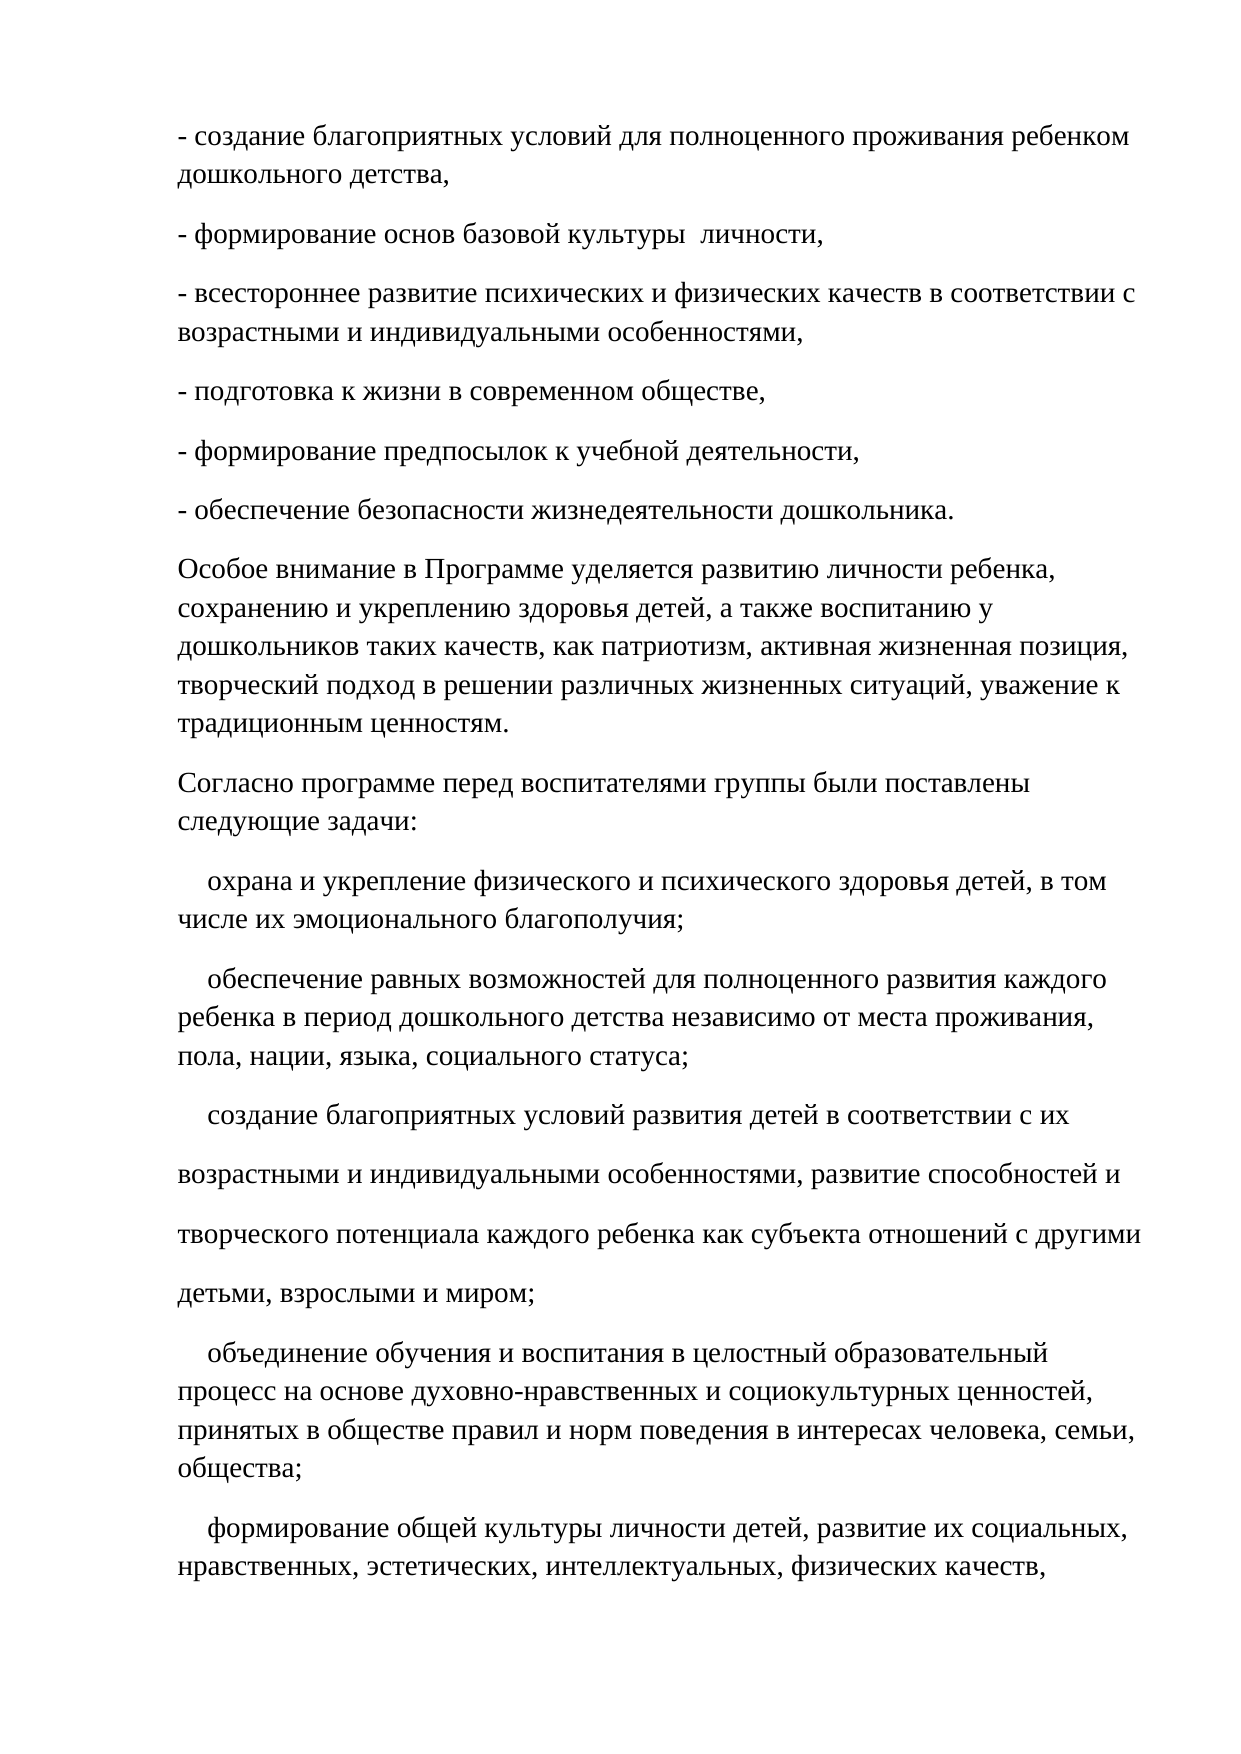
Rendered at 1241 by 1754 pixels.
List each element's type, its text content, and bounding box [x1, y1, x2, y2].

text - создание благоприятных условий для полноценного проживания ребенком дошкольного детства, [177, 118, 1152, 190]
text  объединение обучения и воспитания в целостный образовательный процесс на основе духовно-нравственных и социокультурных ценностей, принятых в обществе правил и норм поведения в интересах человека, семьи, общества; [177, 1335, 1152, 1484]
text Согласно программе перед воспитателями группы были поставлены следующие задачи: [177, 765, 1152, 837]
text - формирование предпосылок к учебной деятельности, [177, 433, 1152, 466]
text - всестороннее развитие психических и физических качеств в соответствии с возрастными и индивидуальными особенностями, [177, 275, 1152, 347]
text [177, 1510, 1152, 1582]
text - подготовка к жизни в современном обществе, [177, 373, 1152, 407]
text творческого потенциала каждого ребенка как субъекта отношений с другими [177, 1216, 1152, 1249]
text возрастными и индивидуальными особенностями, развитие способностей и [177, 1157, 1152, 1190]
text - обеспечение безопасности жизнедеятельности дошкольника. [177, 492, 1152, 526]
text - формирование основ базовой культуры личности, [177, 216, 1152, 249]
text  создание благоприятных условий развития детей в соответствии с их [177, 1097, 1152, 1131]
text  обеспечение равных возможностей для полноценного развития каждого ребенка в период дошкольного детства независимо от места проживания, пола, нации, языка, социального статуса; [177, 961, 1152, 1071]
text детьми, взрослыми и миром; [177, 1275, 1152, 1309]
text Особое внимание в Программе уделяется развитию личности ребенка, сохранению и укреплению здоровья детей, а также воспитанию у дошкольников таких качеств, как патриотизм, активная жизненная позиция, творческий подход в решении различных жизненных ситуаций, уважение к традиционным ценностям. [177, 551, 1152, 739]
text  охрана и укрепление физического и психического здоровья детей, в том числе их эмоционального благополучия; [177, 863, 1152, 935]
